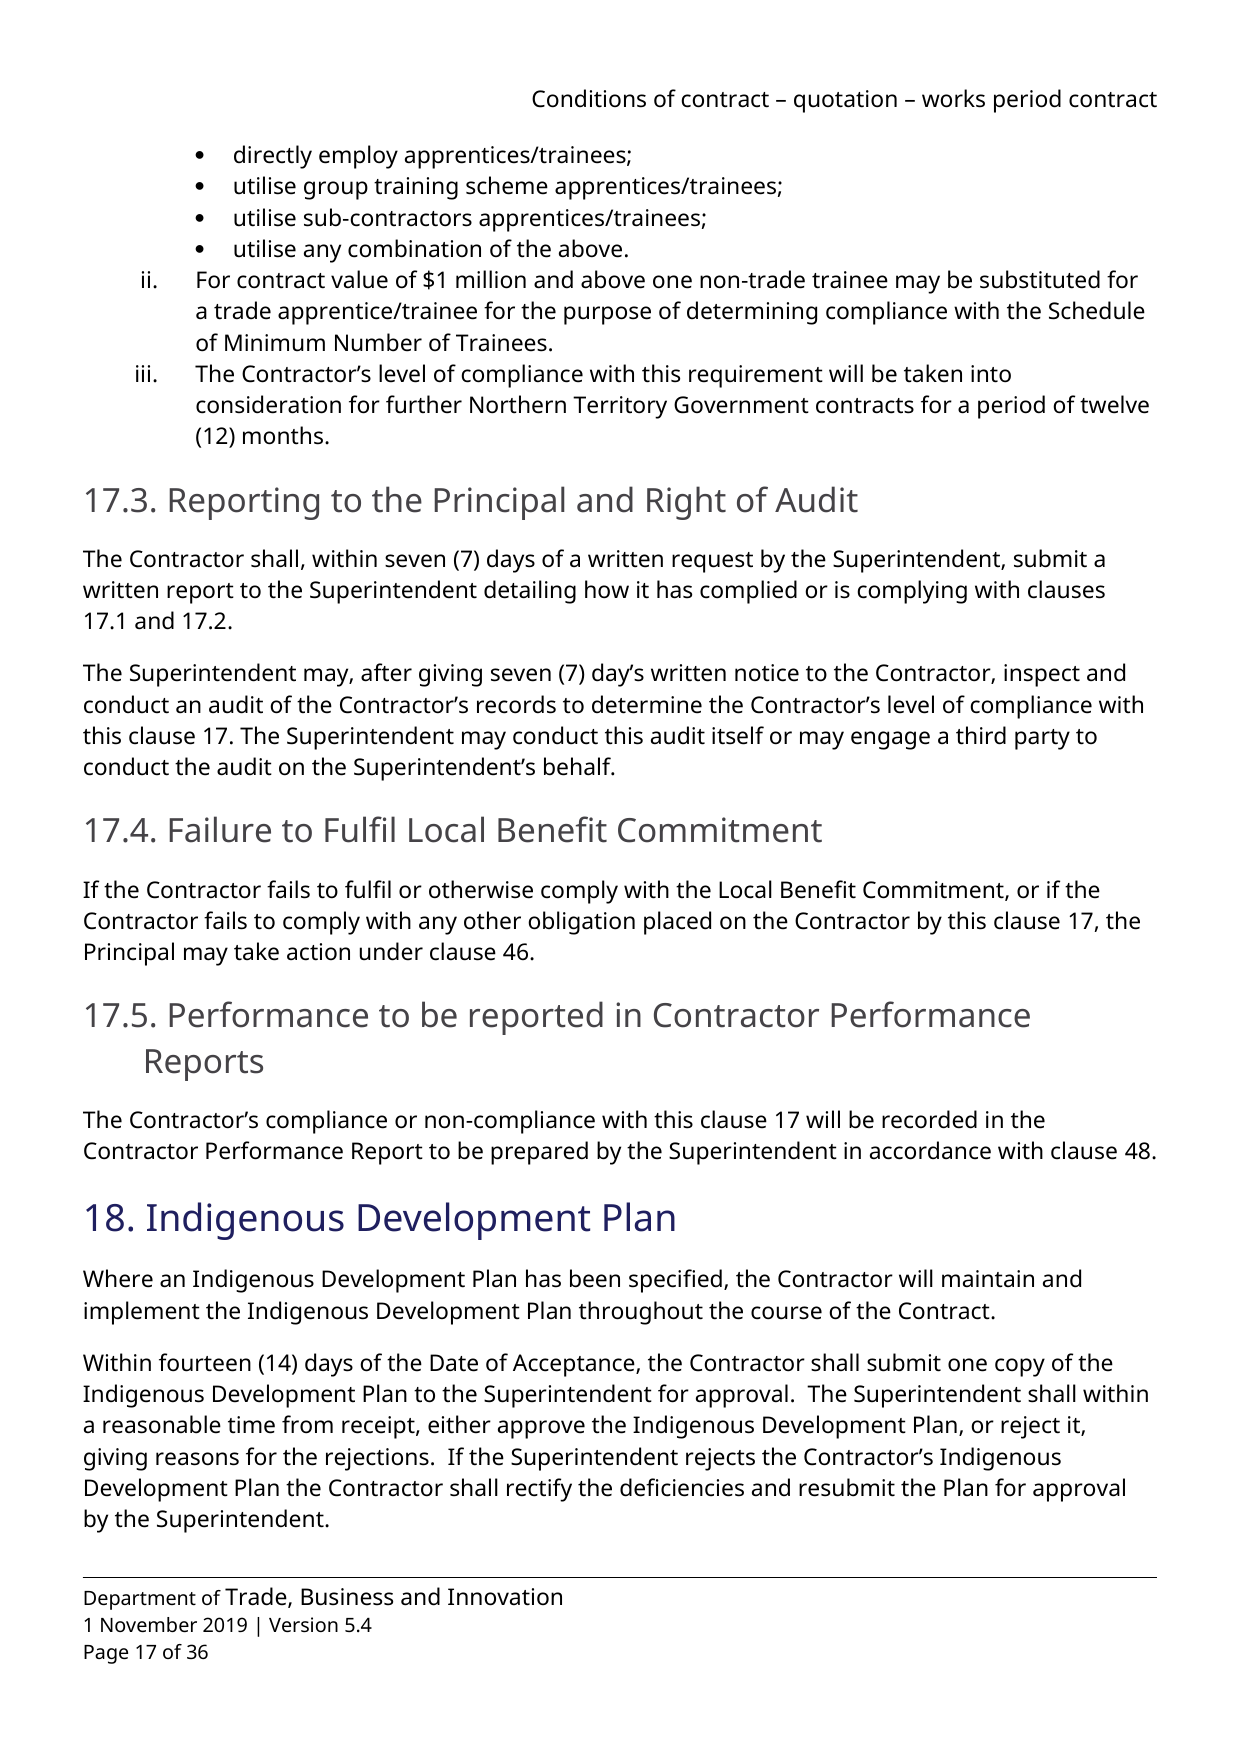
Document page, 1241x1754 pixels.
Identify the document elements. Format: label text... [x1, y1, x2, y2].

list utilise any combination of the above. [196, 233, 1157, 264]
subtitle Indigenous Development Plan [83, 1191, 1157, 1242]
subtitle Failure to Fulfil Local Benefit Commitment [83, 807, 1157, 853]
list The Contractor’s level of compliance with this requirement will be taken into consideration for further Northern Territory Government contracts for a period of twelve (12) months. [158, 358, 1157, 451]
list For contract value of $1 million and above one non-trade trainee may be substituted for a trade apprentice/trainee for the purpose of determining compliance with the Schedule of Minimum Number of Trainees. [158, 264, 1157, 358]
text The Contractor shall, within seven (7) days of a written request by the Superintendent, submit a written report to the Superintendent detailing how it has complied or is complying with clauses 17.1 and 17.2. [83, 543, 1157, 636]
text The Contractor’s compliance or non-compliance with this clause 17 will be recorded in the Contractor Performance Report to be prepared by the Superintendent in accordance with clause 48. [83, 1104, 1157, 1166]
text Within fourteen (14) days of the Date of Acceptance, the Contractor shall submit one copy of the Indigenous Development Plan to the Superintendent for approval. The Superintendent shall within a reasonable time from receipt, either approve the Indigenous Development Plan, or reject it, giving reasons for the rejections. If the Superintendent rejects the Contractor’s Indigenous Development Plan the Contractor shall rectify the deficiencies and resubmit the Plan for approval by the Superintendent. [83, 1347, 1157, 1534]
list utilise sub-contractors apprentices/trainees; [196, 201, 1157, 233]
list utilise group training scheme apprentices/trainees; [196, 170, 1157, 201]
text If the Contractor fails to fulfil or otherwise comply with the Local Benefit Commitment, or if the Contractor fails to comply with any other obligation placed on the Contractor by this clause 17, the Principal may take action under clause 46. [83, 873, 1157, 967]
text Where an Indigenous Development Plan has been specified, the Contractor will maintain and implement the Indigenous Development Plan throughout the course of the Contract. [83, 1263, 1157, 1326]
subtitle Performance to be reported in Contractor Performance Reports [83, 992, 1157, 1083]
text The Superintendent may, after giving seven (7) day’s written notice to the Contractor, inspect and conduct an audit of the Contractor’s records to determine the Contractor’s level of compliance with this clause 17. The Superintendent may conduct this audit itself or may engage a third party to conduct the audit on the Superintendent’s behalf. [83, 657, 1157, 782]
subtitle Reporting to the Principal and Right of Audit [83, 476, 1157, 522]
list directly employ apprentices/trainees; [196, 139, 1157, 170]
